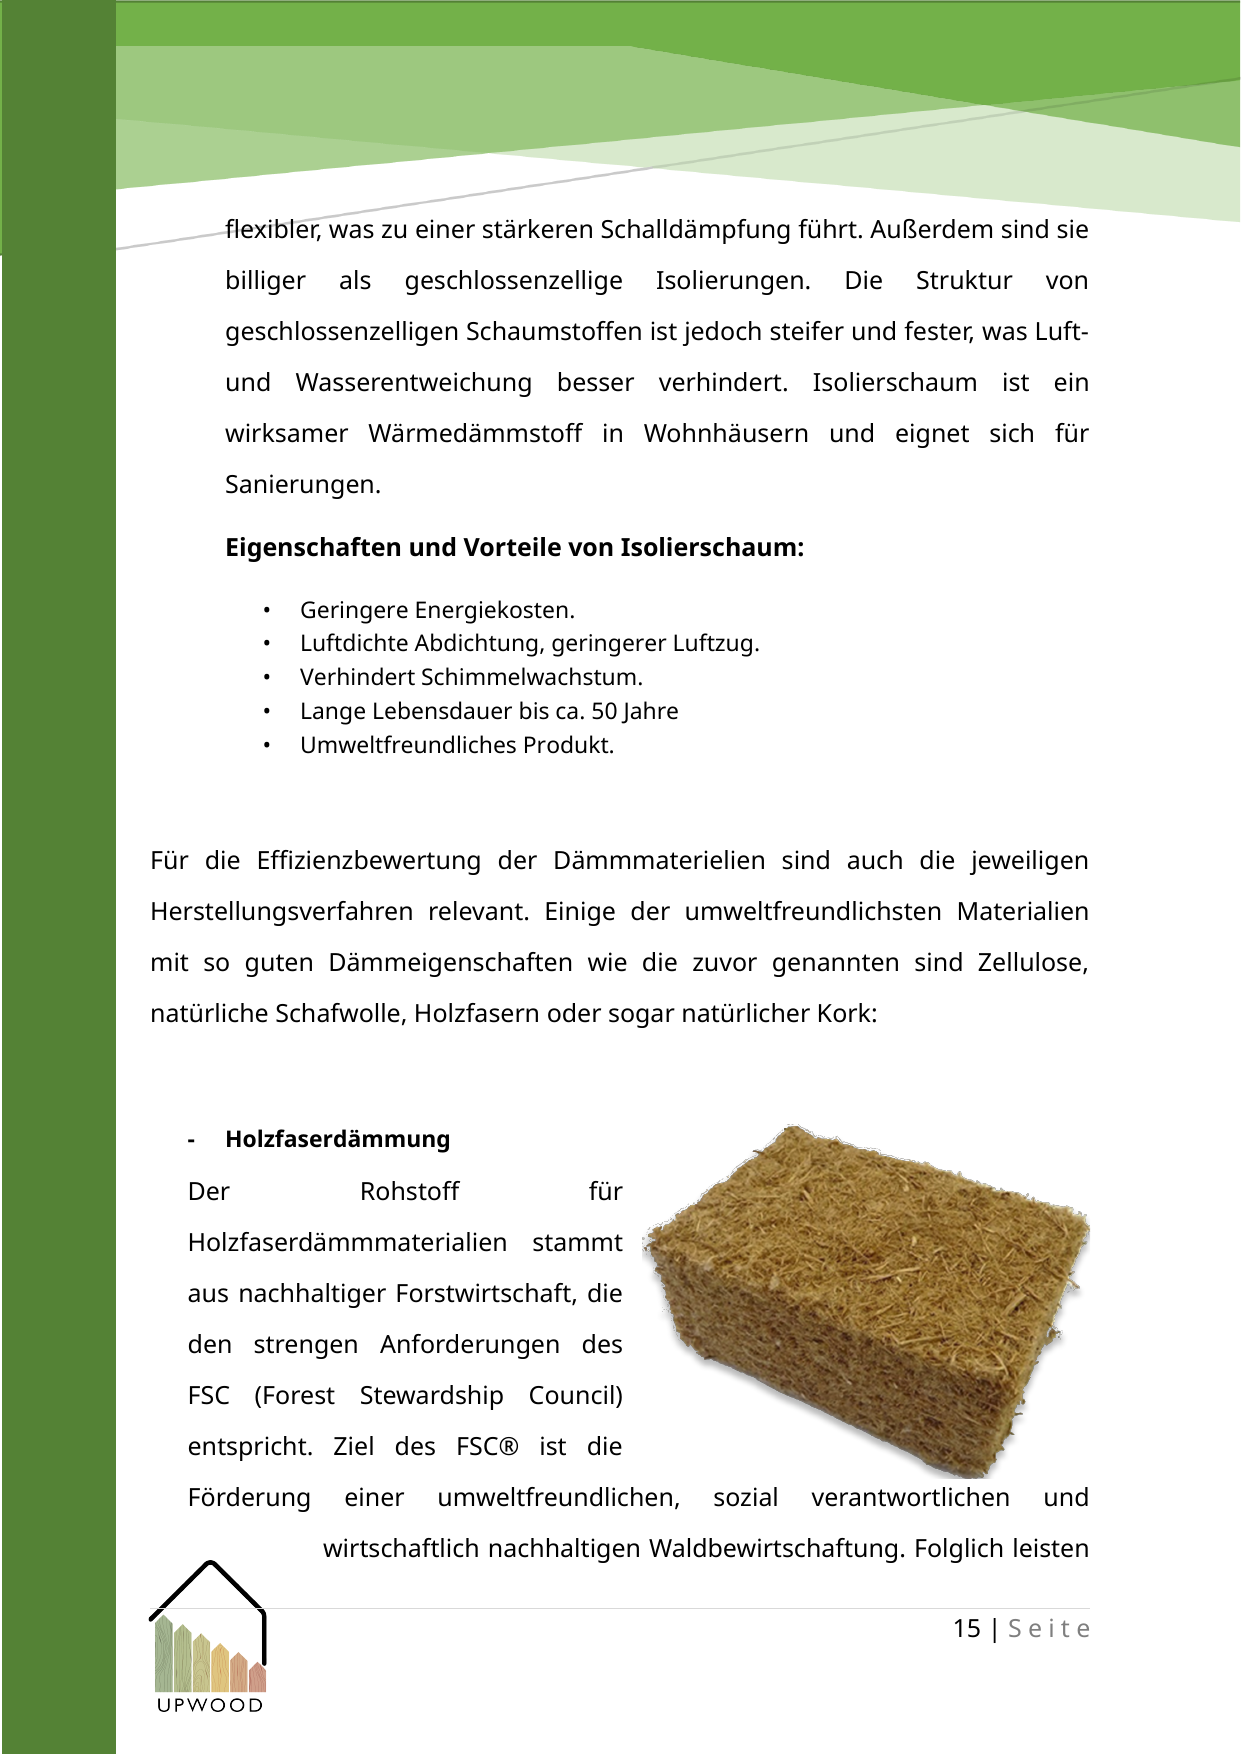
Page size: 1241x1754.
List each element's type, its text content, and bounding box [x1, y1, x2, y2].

picture [642, 1124, 1091, 1479]
list Umweltfreundliches Produkt. [262, 728, 1090, 760]
list Verhindert Schimmelwachstum. [262, 661, 1090, 692]
text Für die Effizienzbewertung der Dämmmaterielien sind auch die jeweiligen Herstellungsverfahren relevant. Einige der umweltfreundlichsten Materialien mit so guten Dämmeigenschaften wie die zuvor genannten sind Zellulose, natürliche Schafwolle, Holzfasern oder sogar natürlicher Kork: [150, 842, 1090, 1030]
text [225, 211, 1090, 501]
list Lange Lebensdauer bis ca. 50 Jahre [262, 695, 1090, 726]
list Holzfaserdämmung [187, 1123, 1090, 1154]
picture [116, 46, 1241, 283]
list Luftdichte Abdichtung, geringerer Luftzug. [262, 627, 1090, 658]
list Geringere Energiekosten. [262, 593, 1090, 625]
picture [148, 1560, 267, 1712]
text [187, 1173, 1090, 1564]
text Eigenschaften und Vorteile von Isolierschaum: [225, 530, 1090, 564]
